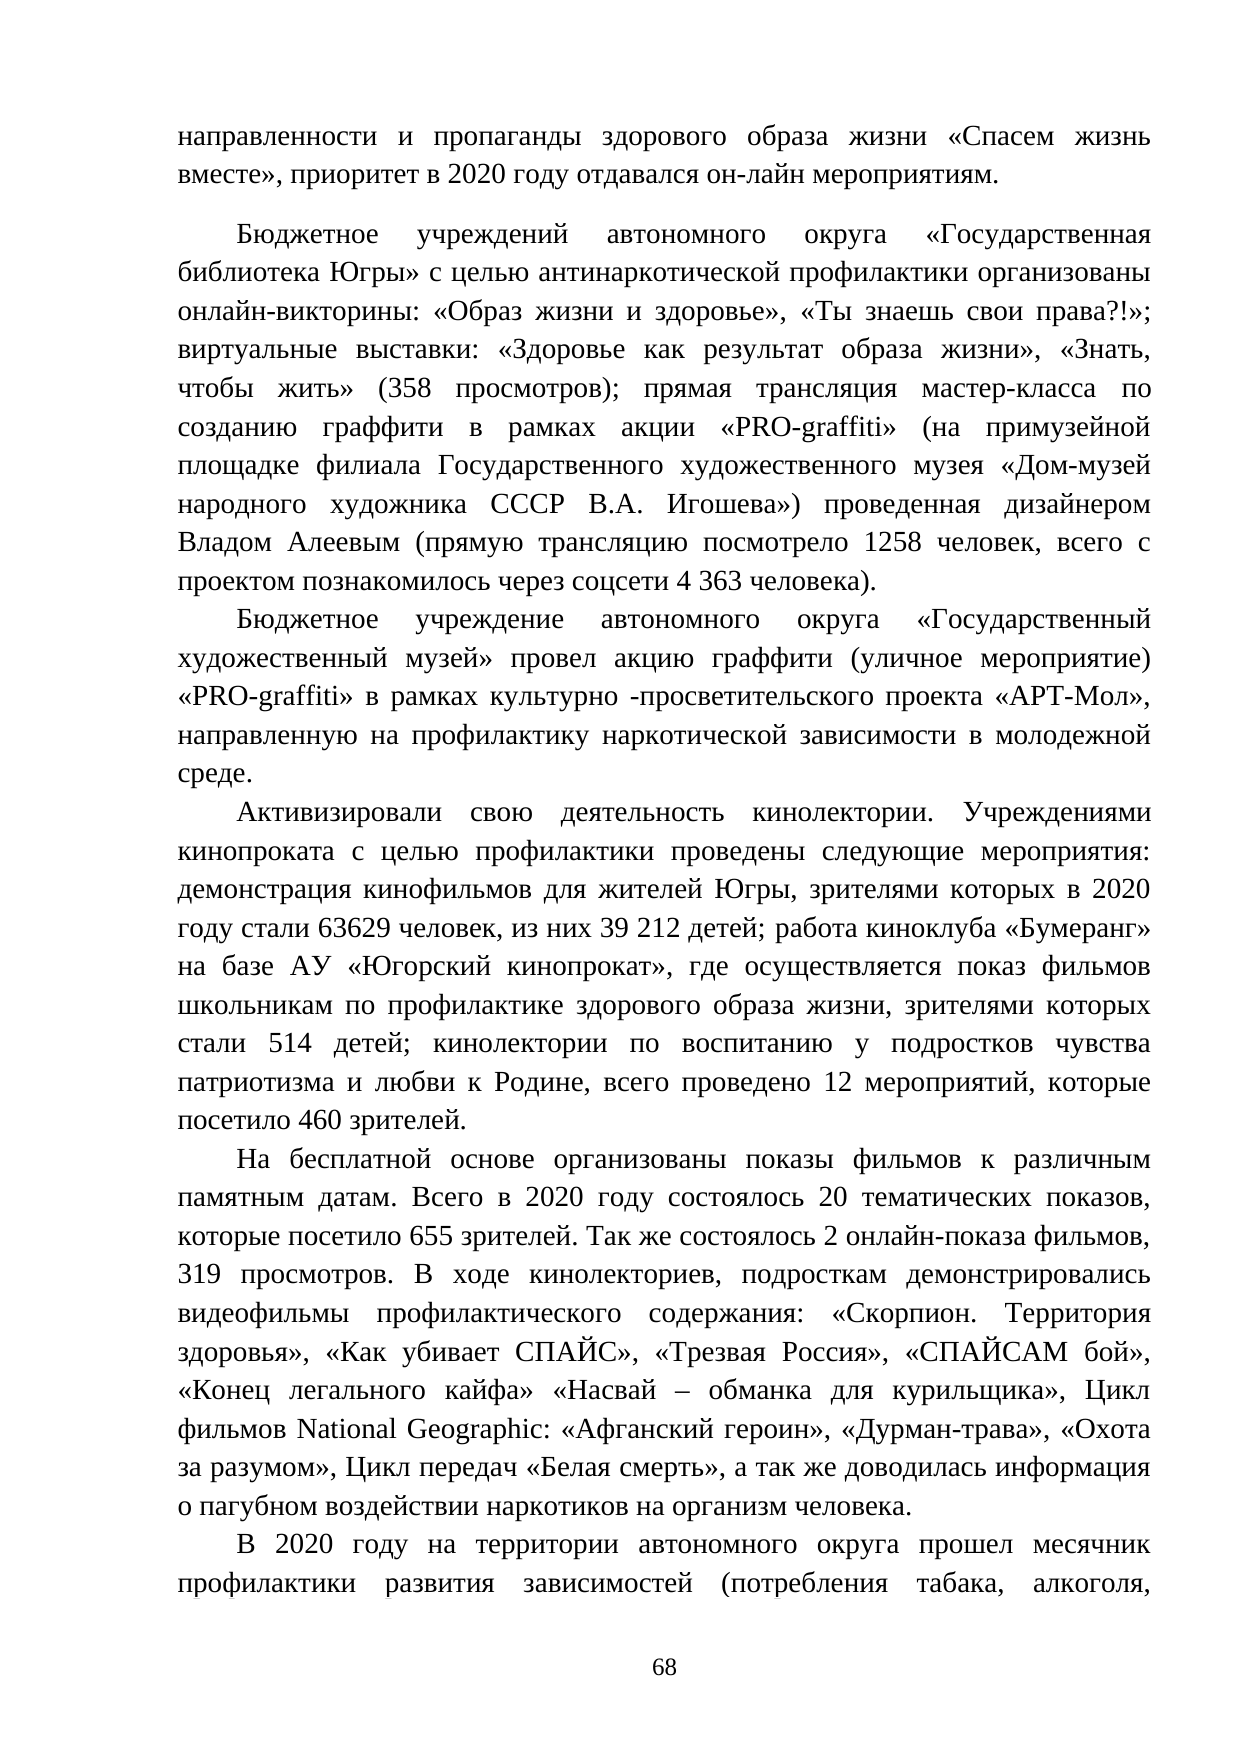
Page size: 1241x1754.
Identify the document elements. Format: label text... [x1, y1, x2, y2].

text Активизировали свою деятельность кинолектории. Учреждениями кинопроката с целью профилактики проведены следующие мероприятия: демонстрация кинофильмов для жителей Югры, зрителями которых в 2020 году стали 63629 человек, из них 39 212 детей; работа киноклуба «Бумеранг» на базе АУ «Югорский кинопрокат», где осуществляется показ фильмов школьникам по профилактике здорового образа жизни, зрителями которых стали 514 детей; кинолектории по воспитанию у подростков чувства патриотизма и любви к Родине, всего проведено 12 мероприятий, которые посетило 460 зрителей. [177, 794, 1152, 1136]
text На бесплатной основе организованы показы фильмов к различным памятным датам. Всего в 2020 году состоялось 20 тематических показов, которые посетило 655 зрителей. Так же состоялось 2 онлайн-показа фильмов, 319 просмотров. В ходе кинолекториев, подросткам демонстрировались видеофильмы профилактического содержания: «Скорпион. Территория здоровья», «Как убивает СПАЙС», «Трезвая Россия», «СПАЙСАМ бой», «Конец легального кайфа» «Насвай – обманка для курильщика», Цикл фильмов National Geographic: «Афганский героин», «Дурман-трава», «Охота за разумом», Цикл передач «Белая смерть», а так же доводилась информация о пагубном воздействии наркотиков на организм человека. [177, 1141, 1152, 1521]
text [177, 118, 1152, 190]
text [177, 1526, 1152, 1597]
text Бюджетное учреждение автономного округа «Государственный художественный музей» провел акцию граффити (уличное мероприятие) «PRO-graffiti» в рамках культурно -просветительского проекта «АРТ-Мол», направленную на профилактику наркотической зависимости в молодежной среде. [177, 601, 1152, 789]
text Бюджетное учреждений автономного округа «Государственная библиотека Югры» с целью антинаркотической профилактики организованы онлайн-викторины: «Образ жизни и здоровье», «Ты знаешь свои права?!»; виртуальные выставки: «Здоровье как результат образа жизни», «Знать, чтобы жить» (358 просмотров); прямая трансляция мастер-класса по созданию граффити в рамках акции «PRO-graffiti» (на примузейной площадке филиала Государственного художественного музея «Дом-музей народного художника СССР В.А. Игошева») проведенная дизайнером Владом Алеевым (прямую трансляцию посмотрело 1258 человек, всего с проектом познакомилось через соцсети 4 363 человека). [177, 216, 1152, 596]
